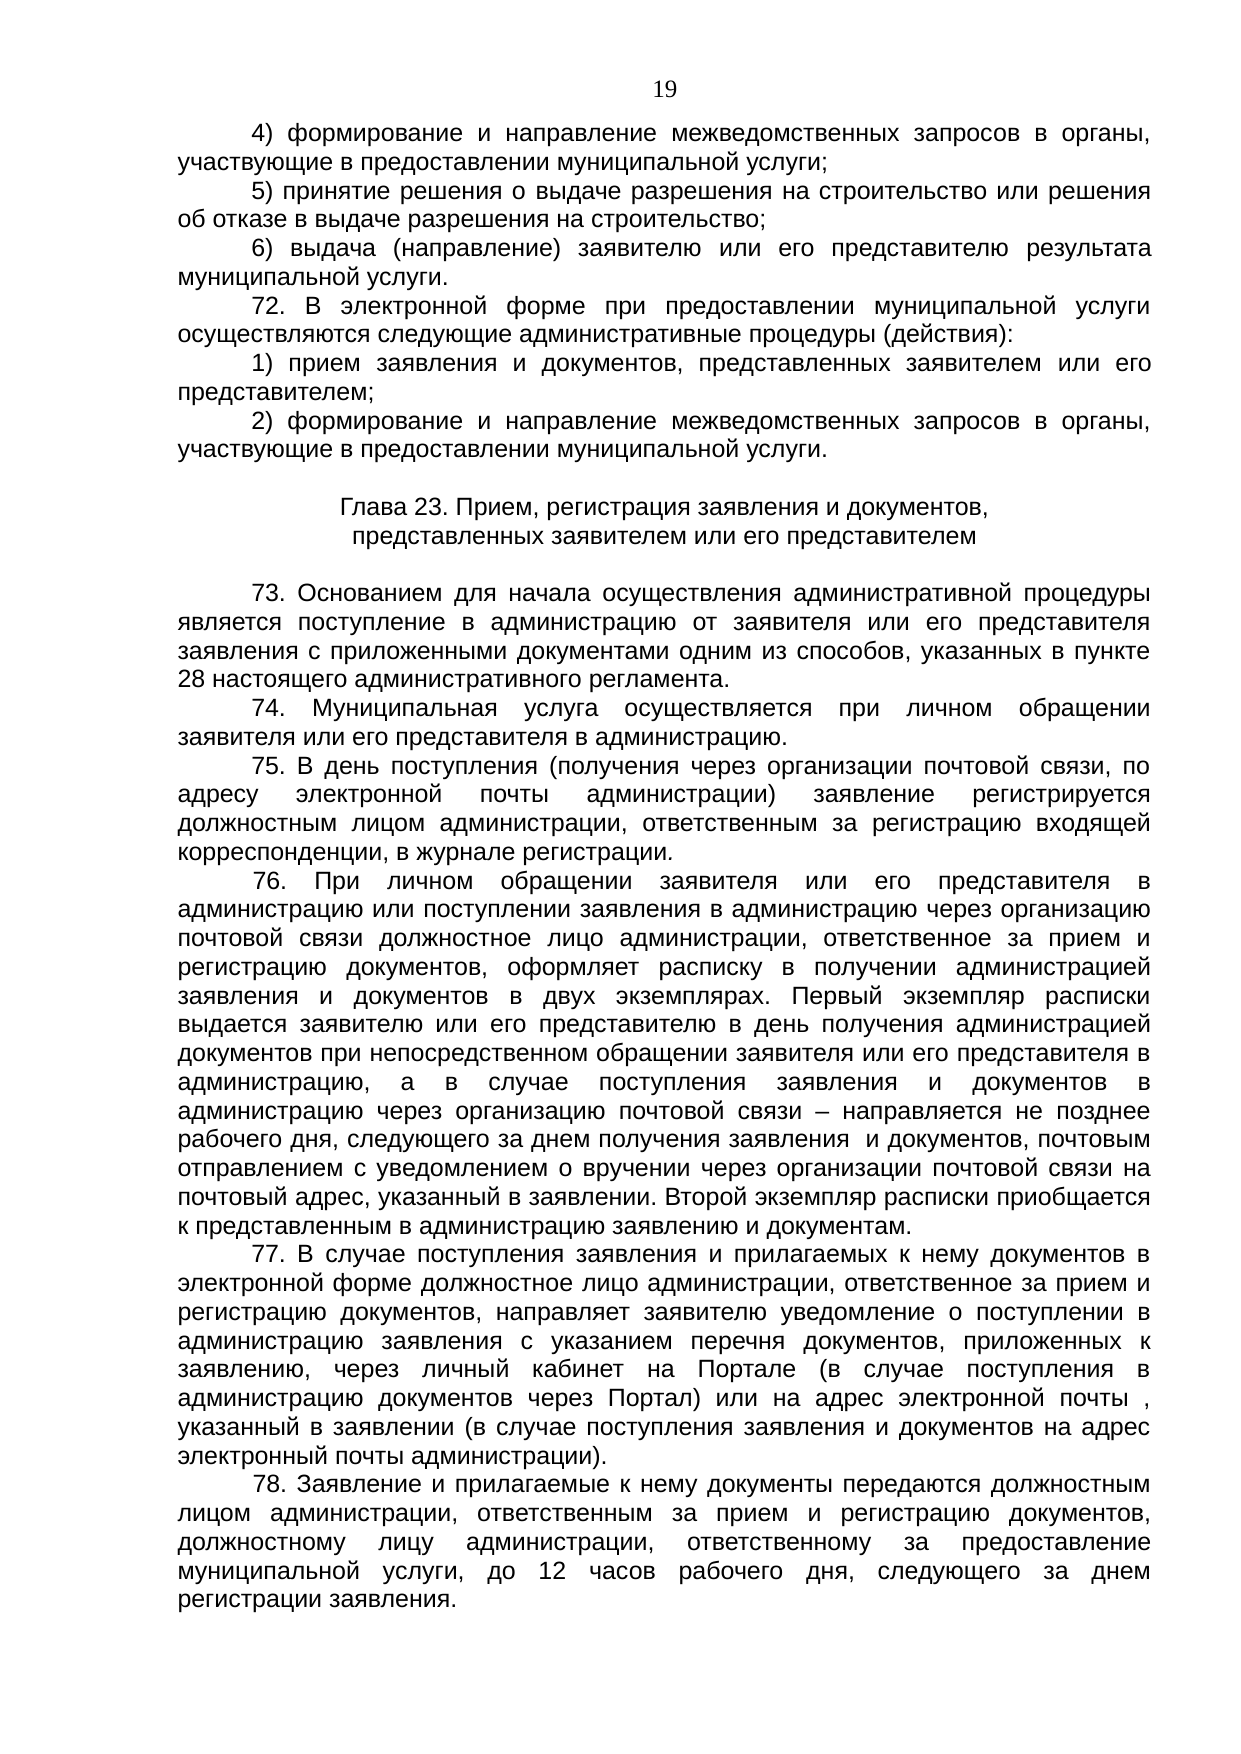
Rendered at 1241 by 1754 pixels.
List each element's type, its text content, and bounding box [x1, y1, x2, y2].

text 75. В день поступления (получения через организации почтовой связи, по адресу электронной почты администрации) заявление регистрируется должностным лицом администрации, ответственным за регистрацию входящей корреспонденции, в журнале регистрации. [177, 751, 1152, 866]
text 4) формирование и направление межведомственных запросов в органы, участвующие в предоставлении муниципальной услуги; [177, 118, 1152, 176]
text 2) формирование и направление межведомственных запросов в органы, участвующие в предоставлении муниципальной услуги. [177, 406, 1152, 463]
text 73. Основанием для начала осуществления административной процедуры является поступление в администрацию от заявителя или его представителя заявления с приложенными документами одним из способов, указанных в пункте 28 настоящего административного регламента. [177, 578, 1152, 693]
text 78. Заявление и прилагаемые к нему документы передаются должностным лицом администрации, ответственным за прием и регистрацию документов, должностному лицу администрации, ответственному за предоставление муниципальной услуги, до 12 часов рабочего дня, следующего за днем регистрации заявления. [177, 1469, 1152, 1613]
text 1) прием заявления и документов, представленных заявителем или его представителем; [177, 348, 1152, 406]
text 74. Муниципальная услуга осуществляется при личном обращении заявителя или его представителя в администрацию. [177, 693, 1152, 751]
text представленных заявителем или его представителем [177, 521, 1152, 549]
text 5) принятие решения о выдаче разрешения на строительство или решения об отказе в выдаче разрешения на строительство; [177, 176, 1152, 233]
text 77. В случае поступления заявления и прилагаемых к нему документов в электронной форме должностное лицо администрации, ответственное за прием и регистрацию документов, направляет заявителю уведомление о поступлении в администрацию заявления с указанием перечня документов, приложенных к заявлению, через личный кабинет на Портале (в случае поступления в администрацию документов через Портал) или на адрес электронной почты , указанный в заявлении (в случае поступления заявления и документов на адрес электронный почты администрации). [177, 1239, 1152, 1469]
text 76. При личном обращении заявителя или его представителя в администрацию или поступлении заявления в администрацию через организацию почтовой связи должностное лицо администрации, ответственное за прием и регистрацию документов, оформляет расписку в получении администрацией заявления и документов в двух экземплярах. Первый экземпляр расписки выдается заявителю или его представителю в день получения администрацией документов при непосредственном обращении заявителя или его представителя в администрацию, а в случае поступления заявления и документов в администрацию через организацию почтовой связи – направляется не позднее рабочего дня, следующего за днем получения заявления и документов, почтовым отправлением с уведомлением о вручении через организации почтовой связи на почтовый адрес, указанный в заявлении. Второй экземпляр расписки приобщается к представленным в администрацию заявлению и документам. [177, 866, 1152, 1239]
text 6) выдача (направление) заявителю или его представителю результата муниципальной услуги. [177, 233, 1152, 291]
text 72. В электронной форме при предоставлении муниципальной услуги осуществляются следующие административные процедуры (действия): [177, 291, 1152, 348]
text Глава 23. Прием, регистрация заявления и документов, [177, 492, 1152, 521]
